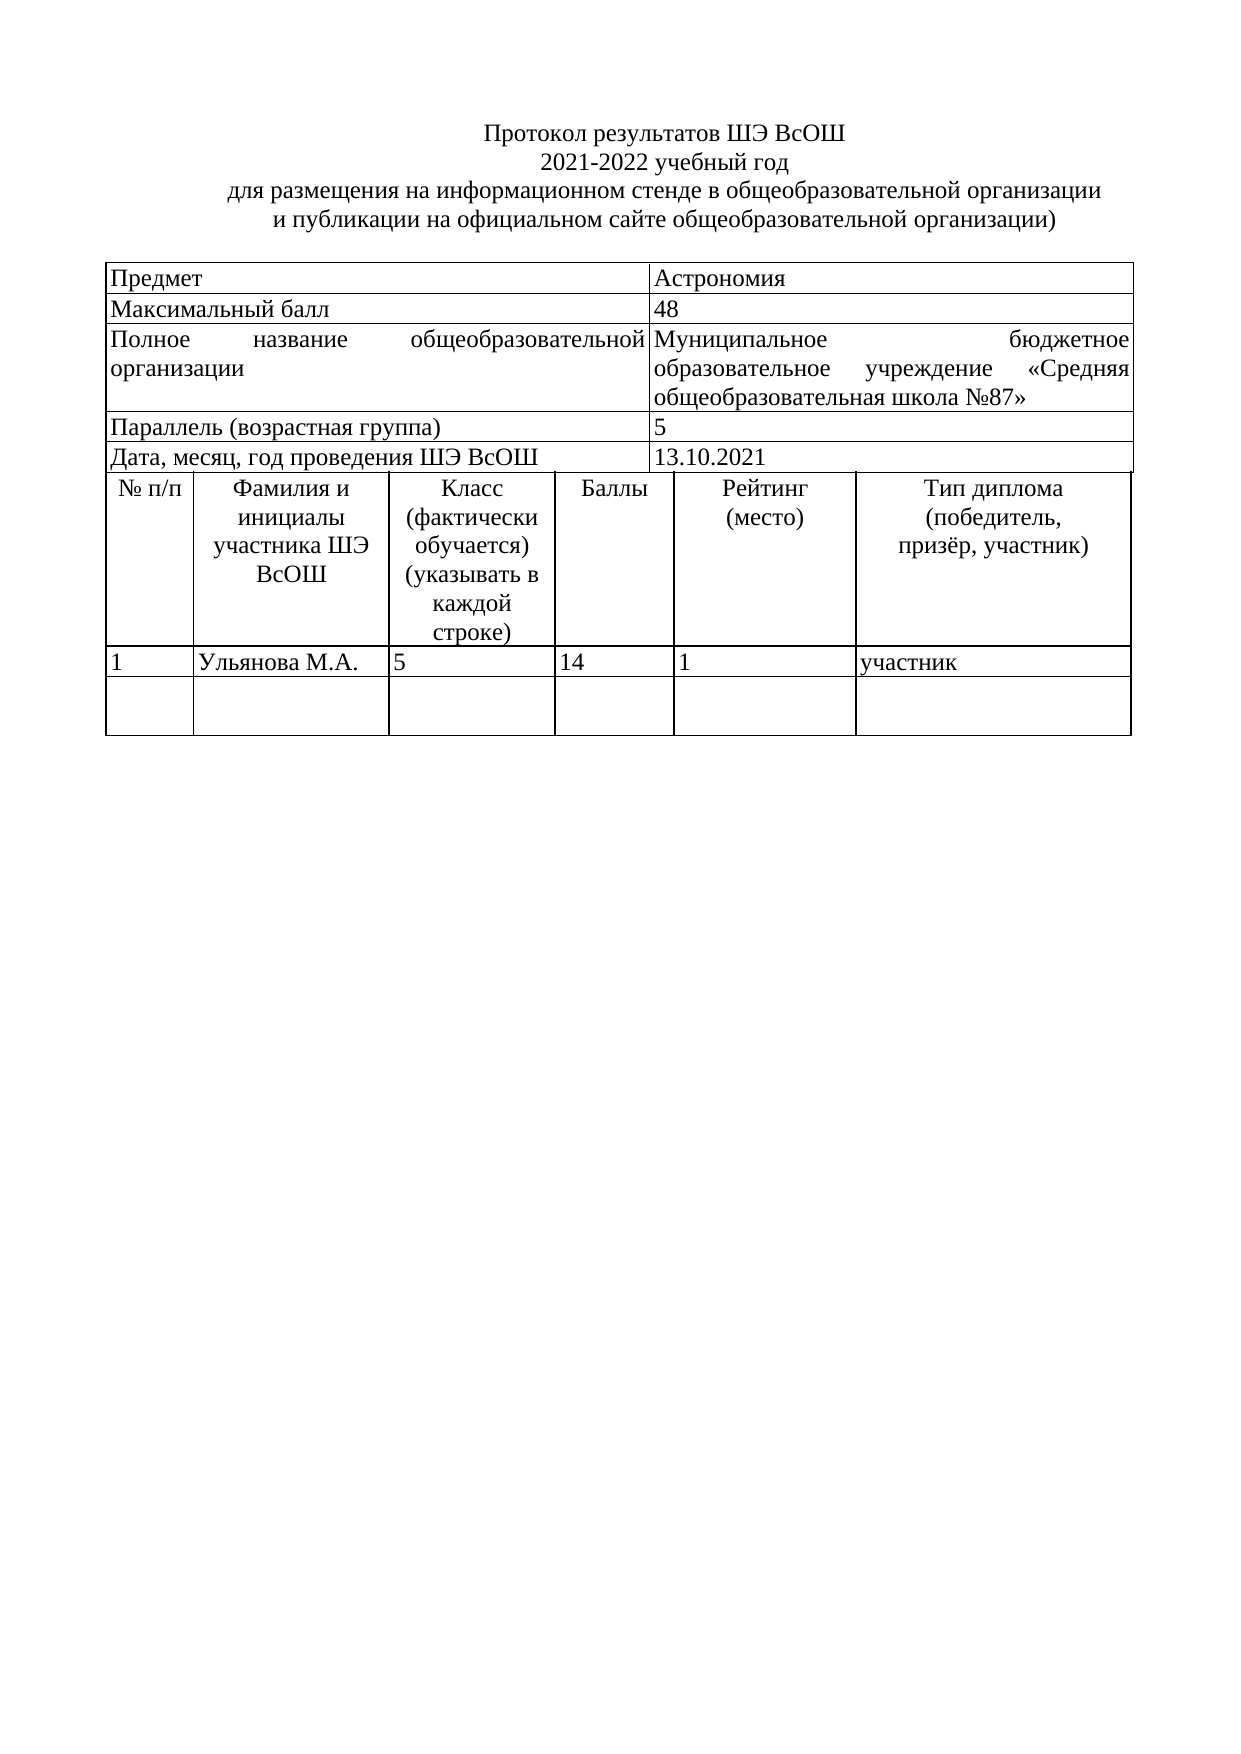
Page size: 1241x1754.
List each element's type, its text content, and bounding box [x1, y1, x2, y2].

table_cell 1 [675, 647, 855, 676]
table_cell Класс (фактически обучается) (указывать в каждой строке) [390, 473, 554, 645]
table_cell Баллы [556, 473, 673, 645]
table_cell участник [857, 647, 1130, 676]
text Протокол результатов ШЭ ВсОШ [177, 118, 1152, 147]
table_cell Дата, месяц, год проведения ШЭ ВсОШ [107, 442, 649, 471]
table_header Предмет [107, 263, 649, 292]
table_cell Полное название общеобразовательной организации [107, 324, 649, 411]
table_cell Муниципальное бюджетное образовательное учреждение «Средняя общеобразовательная школа №87» [650, 324, 1133, 411]
table_cell 13.10.2021 [650, 442, 1133, 471]
table_cell Тип диплома (победитель, призёр, участник) [857, 473, 1130, 645]
table_cell Параллель (возрастная группа) [107, 412, 649, 441]
table_cell Ульянова М.А. [194, 647, 388, 676]
table_cell 14 [556, 647, 673, 676]
table_cell № п/п [107, 473, 193, 645]
table_cell [390, 677, 554, 735]
table_cell [556, 677, 673, 735]
text 2021-2022 учебный год [177, 147, 1152, 176]
table_cell [107, 677, 193, 735]
table_cell Максимальный балл [107, 294, 649, 323]
table_cell 48 [650, 294, 1133, 323]
table_cell 5 [650, 412, 1133, 441]
table_cell [675, 677, 855, 735]
table_cell Рейтинг (место) [675, 473, 855, 645]
table_header Астрономия [650, 263, 1133, 292]
text для размещения на информационном стенде в общеобразовательной организации и публикации на официальном сайте общеобразовательной организации) [177, 176, 1152, 233]
table_cell [194, 677, 388, 735]
table_cell Фамилия и инициалы участника ШЭ ВсОШ [194, 473, 388, 645]
table_cell 5 [390, 647, 554, 676]
table_cell [857, 677, 1130, 735]
table_cell 1 [107, 647, 193, 676]
